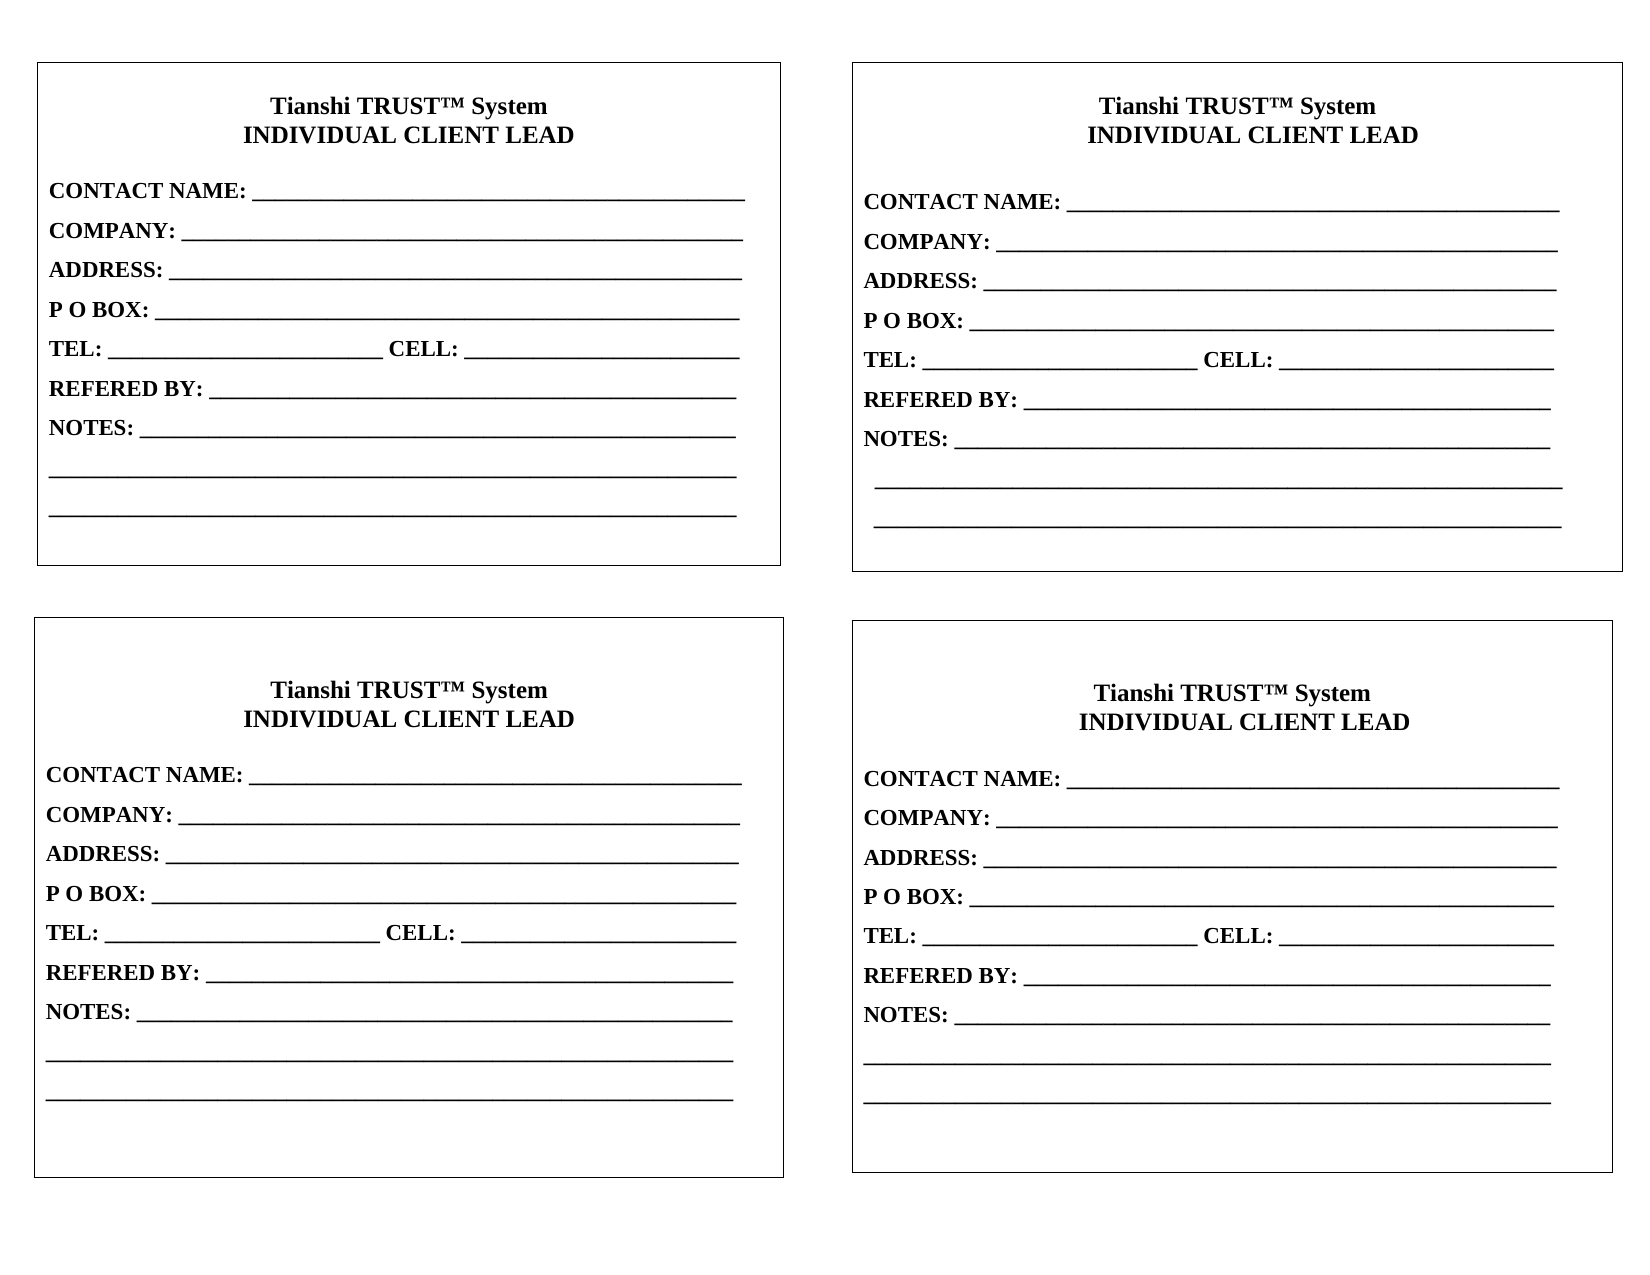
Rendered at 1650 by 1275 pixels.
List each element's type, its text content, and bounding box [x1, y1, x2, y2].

table_header Tianshi TRUST™ System INDIVIDUAL CLIENT LEAD CONTACT NAME: ___________________________________________ COMPANY: _________________________________________________ ADDRESS: __________________________________________________ P O BOX: ___________________________________________________ TEL: ________________________ CELL: ________________________ REFERED BY: ______________________________________________ NOTES: ____________________________________________________ ____________________________________________________________ ____________________________________________________________ [35, 618, 783, 1177]
table_header Tianshi TRUST™ System INDIVIDUAL CLIENT LEAD CONTACT NAME: ___________________________________________ COMPANY: _________________________________________________ ADDRESS: __________________________________________________ P O BOX: ___________________________________________________ TEL: ________________________ CELL: ________________________ REFERED BY: ______________________________________________ NOTES: ____________________________________________________ ____________________________________________________________ ____________________________________________________________ [38, 63, 780, 565]
table_header Tianshi TRUST™ System INDIVIDUAL CLIENT LEAD CONTACT NAME: ___________________________________________ COMPANY: _________________________________________________ ADDRESS: __________________________________________________ P O BOX: ___________________________________________________ TEL: ________________________ CELL: ________________________ REFERED BY: ______________________________________________ NOTES: ____________________________________________________ ____________________________________________________________ ____________________________________________________________ [853, 63, 1622, 571]
table_header Tianshi TRUST™ System INDIVIDUAL CLIENT LEAD CONTACT NAME: ___________________________________________ COMPANY: _________________________________________________ ADDRESS: __________________________________________________ P O BOX: ___________________________________________________ TEL: ________________________ CELL: ________________________ REFERED BY: ______________________________________________ NOTES: ____________________________________________________ ____________________________________________________________ ____________________________________________________________ [853, 621, 1612, 1172]
